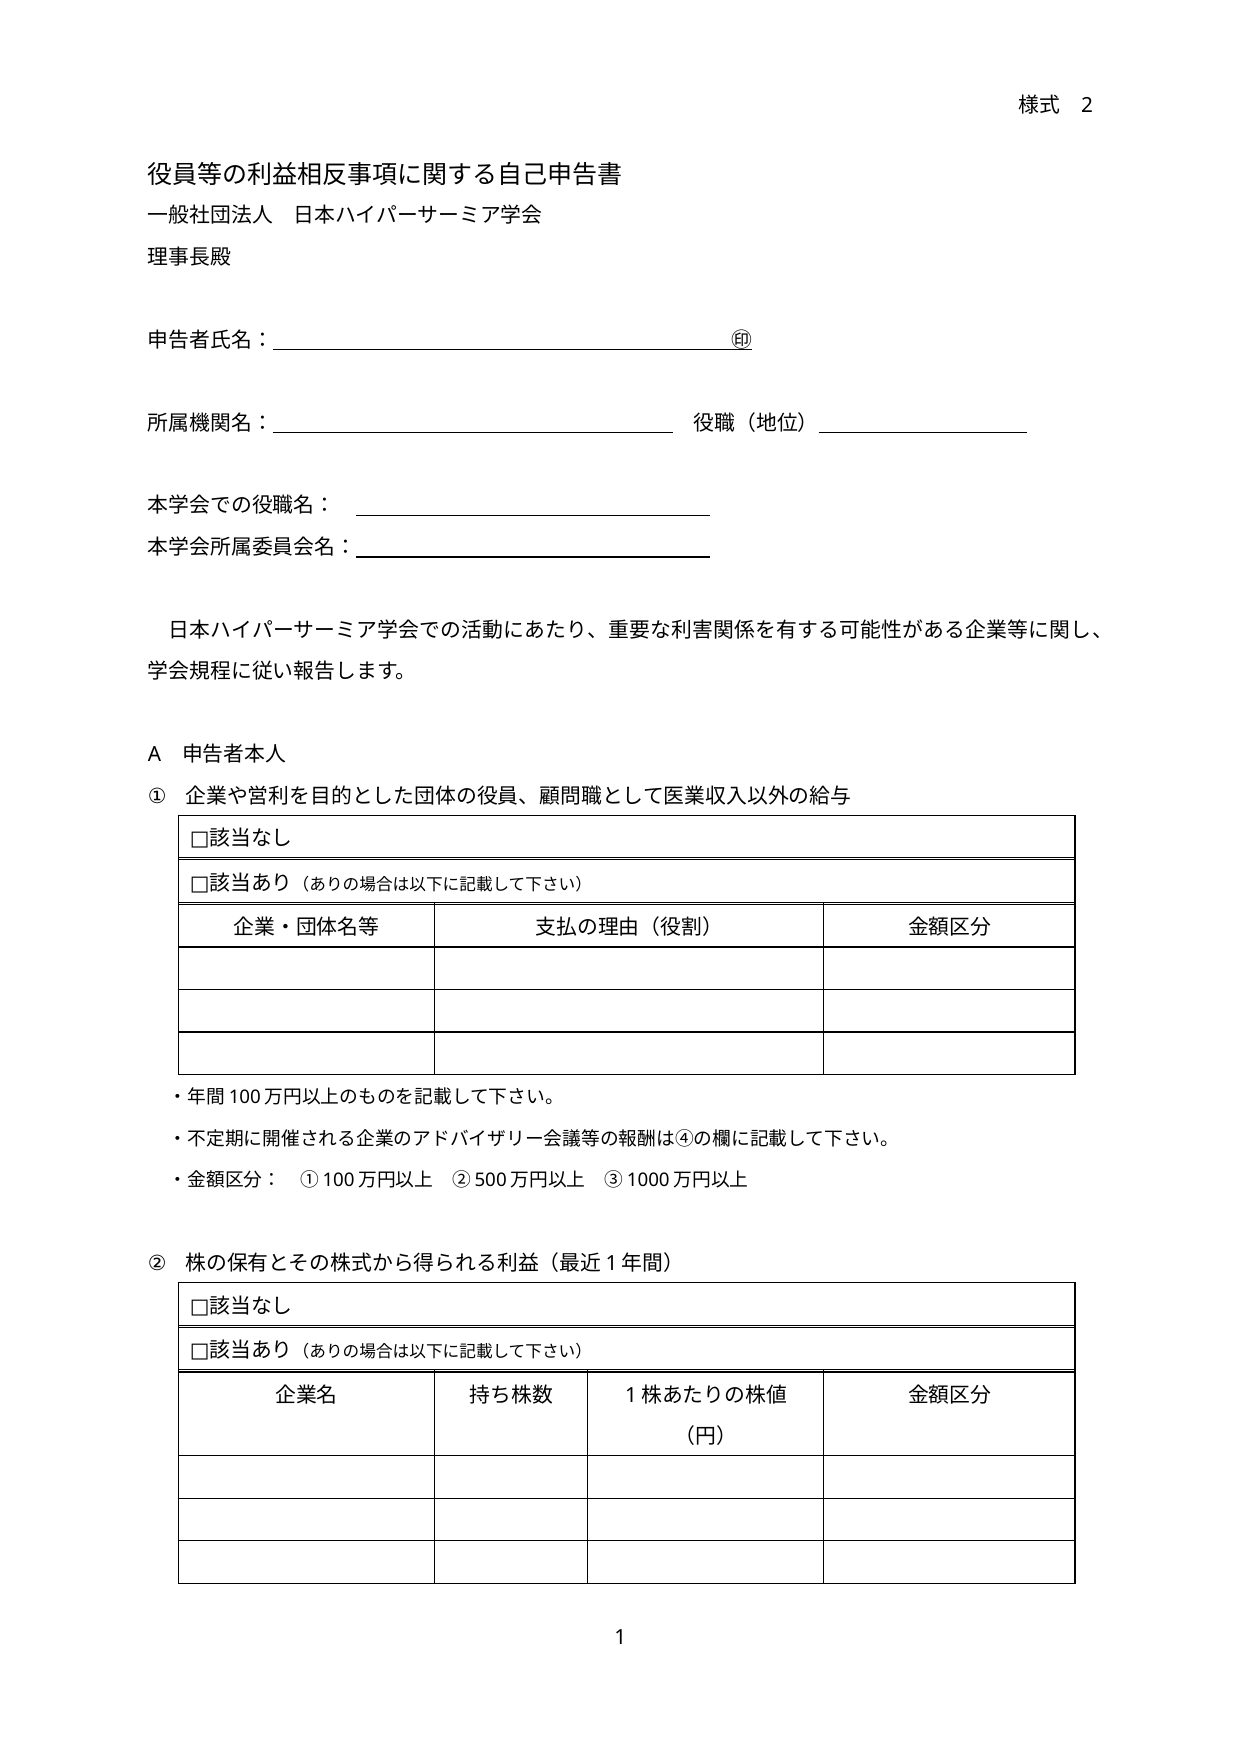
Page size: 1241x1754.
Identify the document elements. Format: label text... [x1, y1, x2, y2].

table_cell 企業・団体名等 [179, 905, 434, 946]
table_cell [435, 1456, 587, 1498]
table_cell [824, 1499, 1074, 1540]
table_cell [179, 1499, 434, 1540]
text 申告者氏名： ㊞ [148, 317, 1092, 359]
text 一般社団法人 日本ハイパーサーミア学会 [148, 193, 1092, 234]
table_cell [179, 948, 434, 989]
table_cell [588, 1499, 823, 1540]
table_cell [588, 1541, 823, 1583]
text 日本ハイパーサーミア学会での活動にあたり、重要な利害関係を有する可能性がある企業等に関し、学会規程に従い報告します。 [148, 607, 1092, 690]
table_cell [179, 1033, 434, 1074]
table_cell [824, 990, 1074, 1031]
table_header □該当なし [179, 1283, 1074, 1325]
table_cell [824, 1456, 1074, 1498]
table_cell 金額区分 [824, 1373, 1074, 1455]
table_cell 持ち株数 [435, 1373, 587, 1455]
text 所属機関名： 役職（地位） [148, 400, 1092, 442]
table_cell [824, 948, 1074, 989]
table_cell □該当あり（ありの場合は以下に記載して下さい） [179, 860, 1074, 902]
table_cell [435, 1033, 823, 1074]
table_cell [435, 990, 823, 1031]
text ・金額区分： ①100万円以上 ②500万円以上 ③1000万円以上 [168, 1158, 1092, 1199]
table_cell [179, 990, 434, 1031]
table_cell [435, 1499, 587, 1540]
table_cell [824, 1541, 1074, 1583]
table_cell [435, 1541, 587, 1583]
table_header □該当なし [179, 816, 1074, 857]
table_cell 1株あたりの株値（円） [588, 1373, 823, 1455]
table_cell □該当あり（ありの場合は以下に記載して下さい） [179, 1328, 1074, 1369]
table_cell 企業名 [179, 1373, 434, 1455]
text 本学会での役職名： [148, 483, 1092, 524]
table_cell 金額区分 [824, 905, 1074, 946]
table_cell [179, 1456, 434, 1498]
list 株の保有とその株式から得られる利益（最近1年間） [148, 1241, 1092, 1282]
table_cell [824, 1033, 1074, 1074]
table_cell [588, 1456, 823, 1498]
text A 申告者本人 [148, 732, 1092, 773]
table_cell 支払の理由（役割） [435, 905, 823, 946]
list 役員等の利益相反事項に関する自己申告書 [148, 151, 1092, 193]
table_cell [179, 1541, 434, 1583]
text ・不定期に開催される企業のアドバイザリー会議等の報酬は④の欄に記載して下さい。 [168, 1116, 1092, 1158]
text ・年間100万円以上のものを記載して下さい。 [168, 1075, 1092, 1116]
list 企業や営利を目的とした団体の役員、顧問職として医業収入以外の給与 [148, 773, 1092, 815]
text 理事長殿 [148, 234, 1092, 276]
table_cell [435, 948, 823, 989]
text 本学会所属委員会名： [148, 524, 1092, 566]
